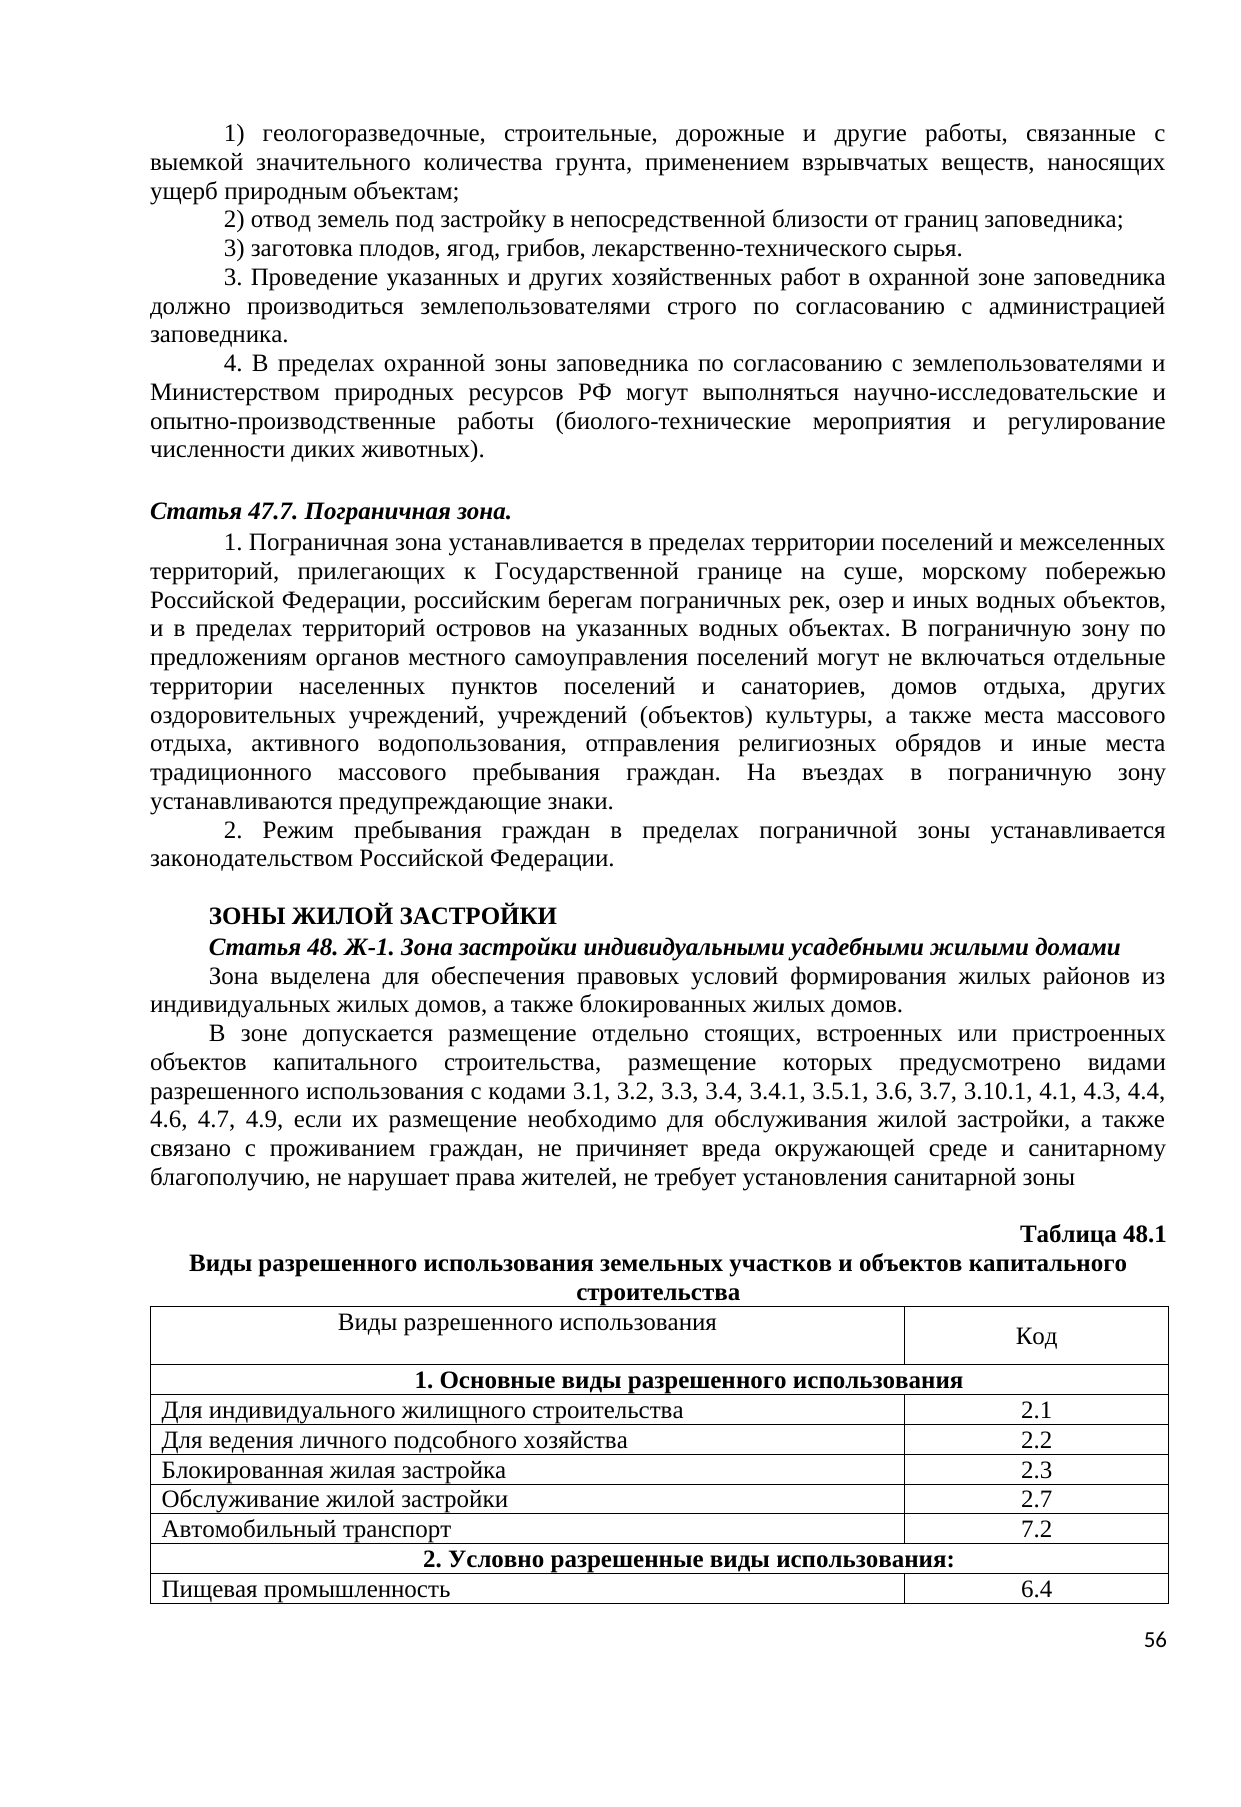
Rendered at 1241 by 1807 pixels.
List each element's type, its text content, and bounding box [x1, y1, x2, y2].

table_cell 2.2 [905, 1425, 1168, 1454]
table_cell Блокированная жилая застройка [151, 1455, 904, 1483]
table_cell 2.1 [905, 1395, 1168, 1424]
text 3) заготовка плодов, ягод, грибов, лекарственно-технического сырья. [150, 233, 1167, 262]
text 3. Проведение указанных и других хозяйственных работ в охранной зоне заповедника должно производиться землепользователями строго по согласованию с администрацией заповедника. [150, 262, 1167, 348]
table_cell Обслуживание жилой застройки [151, 1485, 904, 1513]
table_cell Для индивидуального жилищного строительства [151, 1395, 904, 1424]
table_cell Пищевая промышленность [151, 1574, 904, 1603]
table_cell 6.4 [905, 1574, 1168, 1603]
table_cell 2. Условно разрешенные виды использования: [151, 1544, 1168, 1573]
text Зона выделена для обеспечения правовых условий формирования жилых районов из индивидуальных жилых домов, а также блокированных жилых домов. [150, 961, 1167, 1018]
text Таблица 48.1 [150, 1219, 1167, 1248]
table_cell 1. Основные виды разрешенного использования [151, 1365, 1168, 1394]
text Виды разрешенного использования земельных участков и объектов капитального строительства [150, 1248, 1167, 1306]
text 1. Пограничная зона устанавливается в пределах территории поселений и межселенных территорий, прилегающих к Государственной границе на суше, морскому побережью Российской Федерации, российским берегам пограничных рек, озер и иных водных объектов, и в пределах территорий островов на указанных водных объектах. В пограничную зону по предложениям органов местного самоуправления поселений могут не включаться отдельные территории населенных пунктов поселений и санаториев, домов отдыха, других оздоровительных учреждений, учреждений (объектов) культуры, а также места массового отдыха, активного водопользования, отправления религиозных обрядов и иные места традиционного массового пребывания граждан. На въездах в пограничную зону устанавливаются предупреждающие знаки. [150, 527, 1167, 815]
text В зоне допускается размещение отдельно стоящих, встроенных или пристроенных объектов капитального строительства, размещение которых предусмотрено видами разрешенного использования с кодами 3.1, 3.2, 3.3, 3.4, 3.4.1, 3.5.1, 3.6, 3.7, 3.10.1, 4.1, 4.3, 4.4, 4.6, 4.7, 4.9, если их размещение необходимо для обслуживания жилой застройки, а также связано с проживанием граждан, не причиняет вреда окружающей среде и санитарному благополучию, не нарушает права жителей, не требует установления санитарной зоны [150, 1018, 1167, 1191]
table_cell Для ведения личного подсобного хозяйства [151, 1425, 904, 1454]
table_cell Автомобильный транспорт [151, 1514, 904, 1543]
table_cell 2.3 [905, 1455, 1168, 1483]
text Статья 48. Ж-1. Зона застройки индивидуальными усадебными жилыми домами [150, 932, 1167, 961]
table_cell 2.7 [905, 1485, 1168, 1513]
text 2) отвод земель под застройку в непосредственной близости от границ заповедника; [150, 204, 1167, 233]
text 2. Режим пребывания граждан в пределах пограничной зоны устанавливается законодательством Российской Федерации. [150, 815, 1167, 872]
text 1) геологоразведочные, строительные, дорожные и другие работы, связанные с выемкой значительного количества грунта, применением взрывчатых веществ, наносящих ущерб природным объектам; [150, 118, 1167, 204]
table_header Виды разрешенного использования [151, 1307, 904, 1364]
text 4. В пределах охранной зоны заповедника по согласованию с землепользователями и Министерством природных ресурсов РФ могут выполняться научно-исследовательские и опытно-производственные работы (биолого-технические мероприятия и регулирование численности диких животных). [150, 348, 1167, 463]
subtitle Статья 47.7. Пограничная зона. [150, 496, 1167, 525]
table_cell 7.2 [905, 1514, 1168, 1543]
text ЗОНЫ ЖИЛОЙ ЗАСТРОЙКИ [150, 901, 1167, 930]
table_header Код [905, 1307, 1168, 1364]
